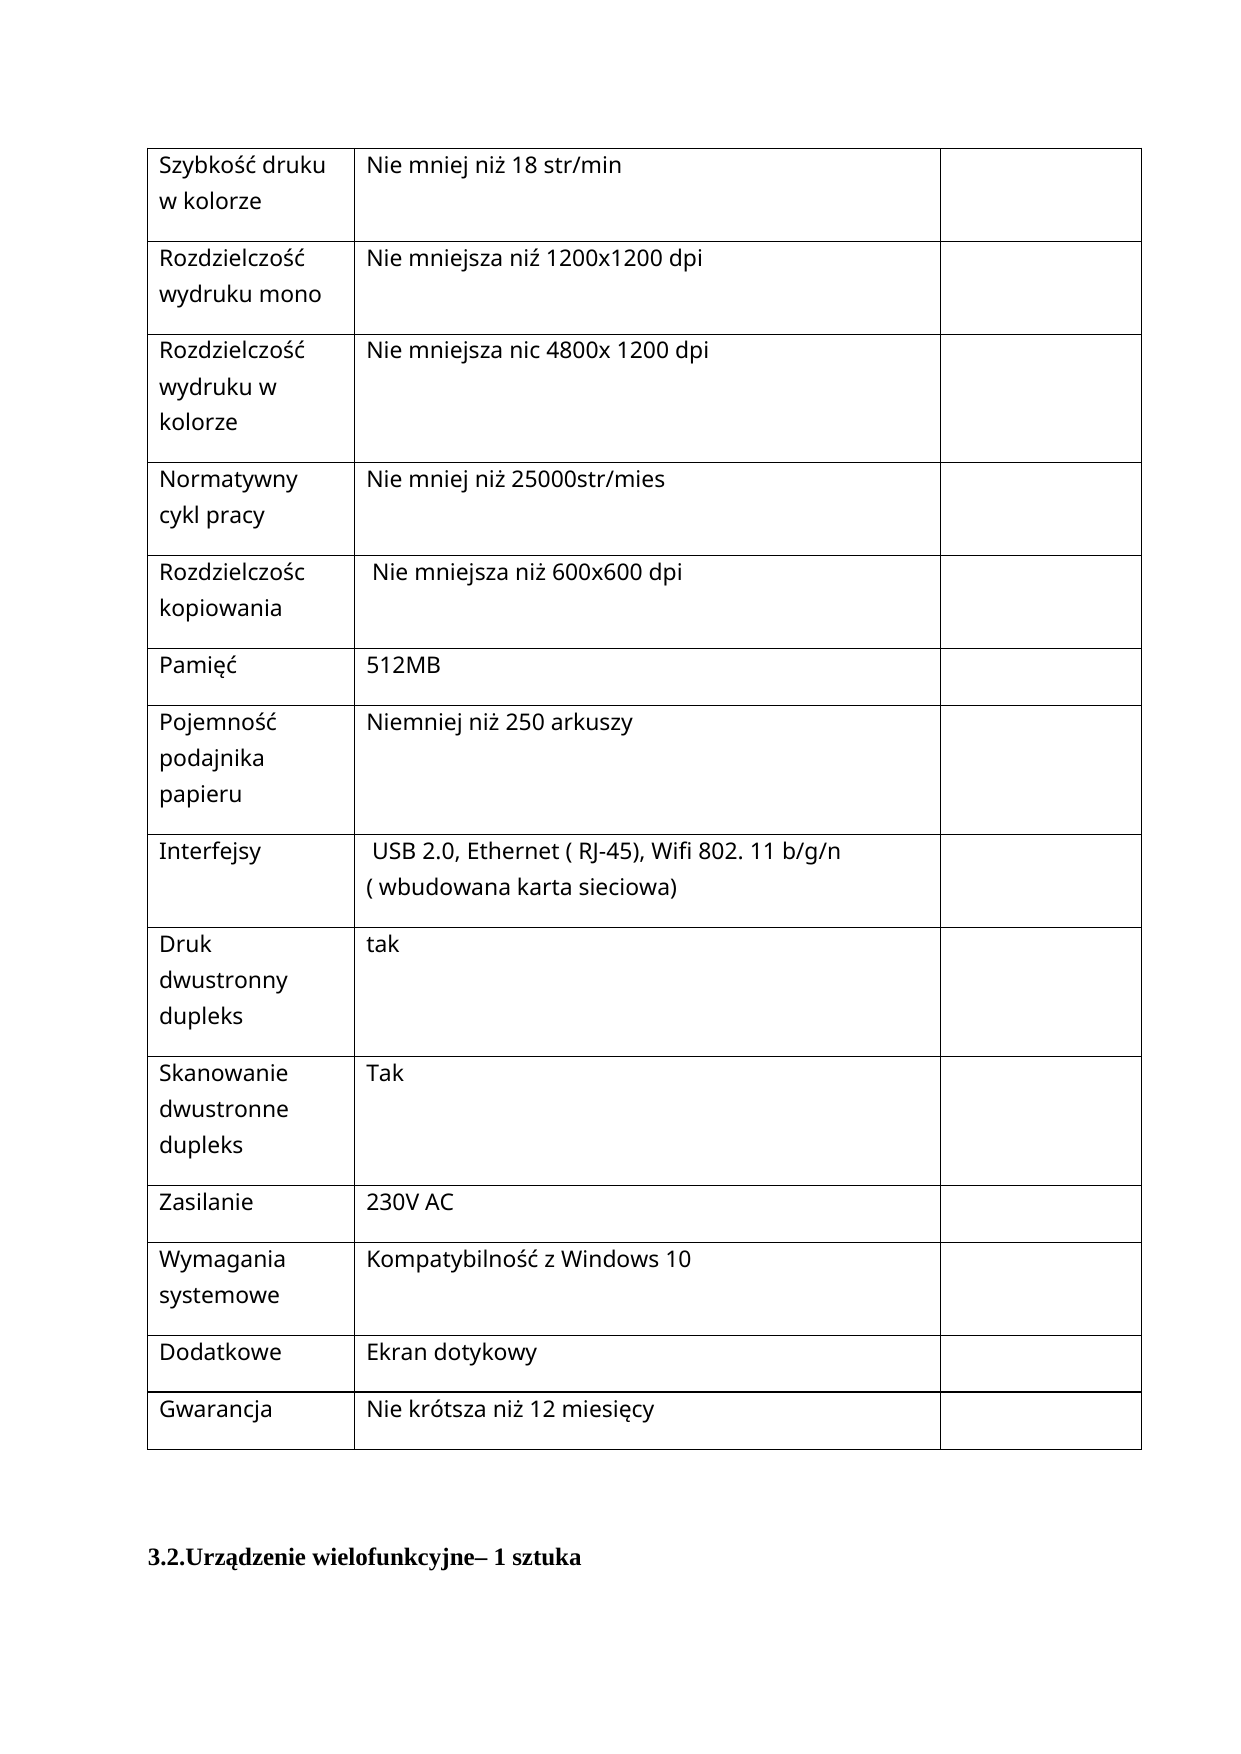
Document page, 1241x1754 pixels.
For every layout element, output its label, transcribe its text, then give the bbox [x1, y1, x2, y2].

table_cell Rozdzielczośc kopiowania [148, 556, 354, 648]
table_cell [941, 835, 1141, 927]
table_cell Kompatybilność z Windows 10 [355, 1243, 940, 1334]
table_cell [941, 649, 1141, 705]
table_cell tak [355, 928, 940, 1056]
table_cell Gwarancja [148, 1393, 354, 1448]
table_cell Szybkość druku w kolorze [148, 149, 354, 241]
table_cell [941, 1393, 1141, 1448]
table_cell Druk dwustronny dupleks [148, 928, 354, 1056]
table_cell Zasilanie [148, 1186, 354, 1242]
table_cell 512MB [355, 649, 940, 705]
table_cell [941, 1243, 1141, 1334]
table_cell Ekran dotykowy [355, 1336, 940, 1391]
table_cell [941, 335, 1141, 462]
table_cell [941, 463, 1141, 555]
table_cell Nie mniejsza niź 1200x1200 dpi [355, 242, 940, 333]
table_cell USB 2.0, Ethernet ( RJ-45), Wifi 802. 11 b/g/n ( wbudowana karta sieciowa) [355, 835, 940, 927]
table_cell Nie krótsza niż 12 miesięcy [355, 1393, 940, 1448]
text 3.2.Urządzenie wielofunkcyjne– 1 sztuka [148, 1542, 1093, 1571]
table_cell Dodatkowe [148, 1336, 354, 1391]
table_cell [941, 1057, 1141, 1184]
table_cell Tak [355, 1057, 940, 1184]
table_cell Pojemność podajnika papieru [148, 706, 354, 834]
table_cell Skanowanie dwustronne dupleks [148, 1057, 354, 1184]
table_cell [941, 928, 1141, 1056]
table_cell [941, 149, 1141, 241]
table_cell 230V AC [355, 1186, 940, 1242]
table_cell Wymagania systemowe [148, 1243, 354, 1334]
table_cell Nie mniej niż 25000str/mies [355, 463, 940, 555]
table_cell [941, 242, 1141, 333]
table_cell Nie mniej niż 18 str/min [355, 149, 940, 241]
table_cell Normatywny cykl pracy [148, 463, 354, 555]
table_cell [941, 706, 1141, 834]
table_cell Rozdzielczość wydruku mono [148, 242, 354, 333]
table_cell Interfejsy [148, 835, 354, 927]
table_cell Rozdzielczość wydruku w kolorze [148, 335, 354, 462]
table_cell [941, 556, 1141, 648]
table_cell Nie mniejsza niż 600x600 dpi [355, 556, 940, 648]
table_cell [941, 1336, 1141, 1391]
table_cell [941, 1186, 1141, 1242]
table_cell Niemniej niż 250 arkuszy [355, 706, 940, 834]
table_cell Nie mniejsza nic 4800x 1200 dpi [355, 335, 940, 462]
table_cell Pamięć [148, 649, 354, 705]
